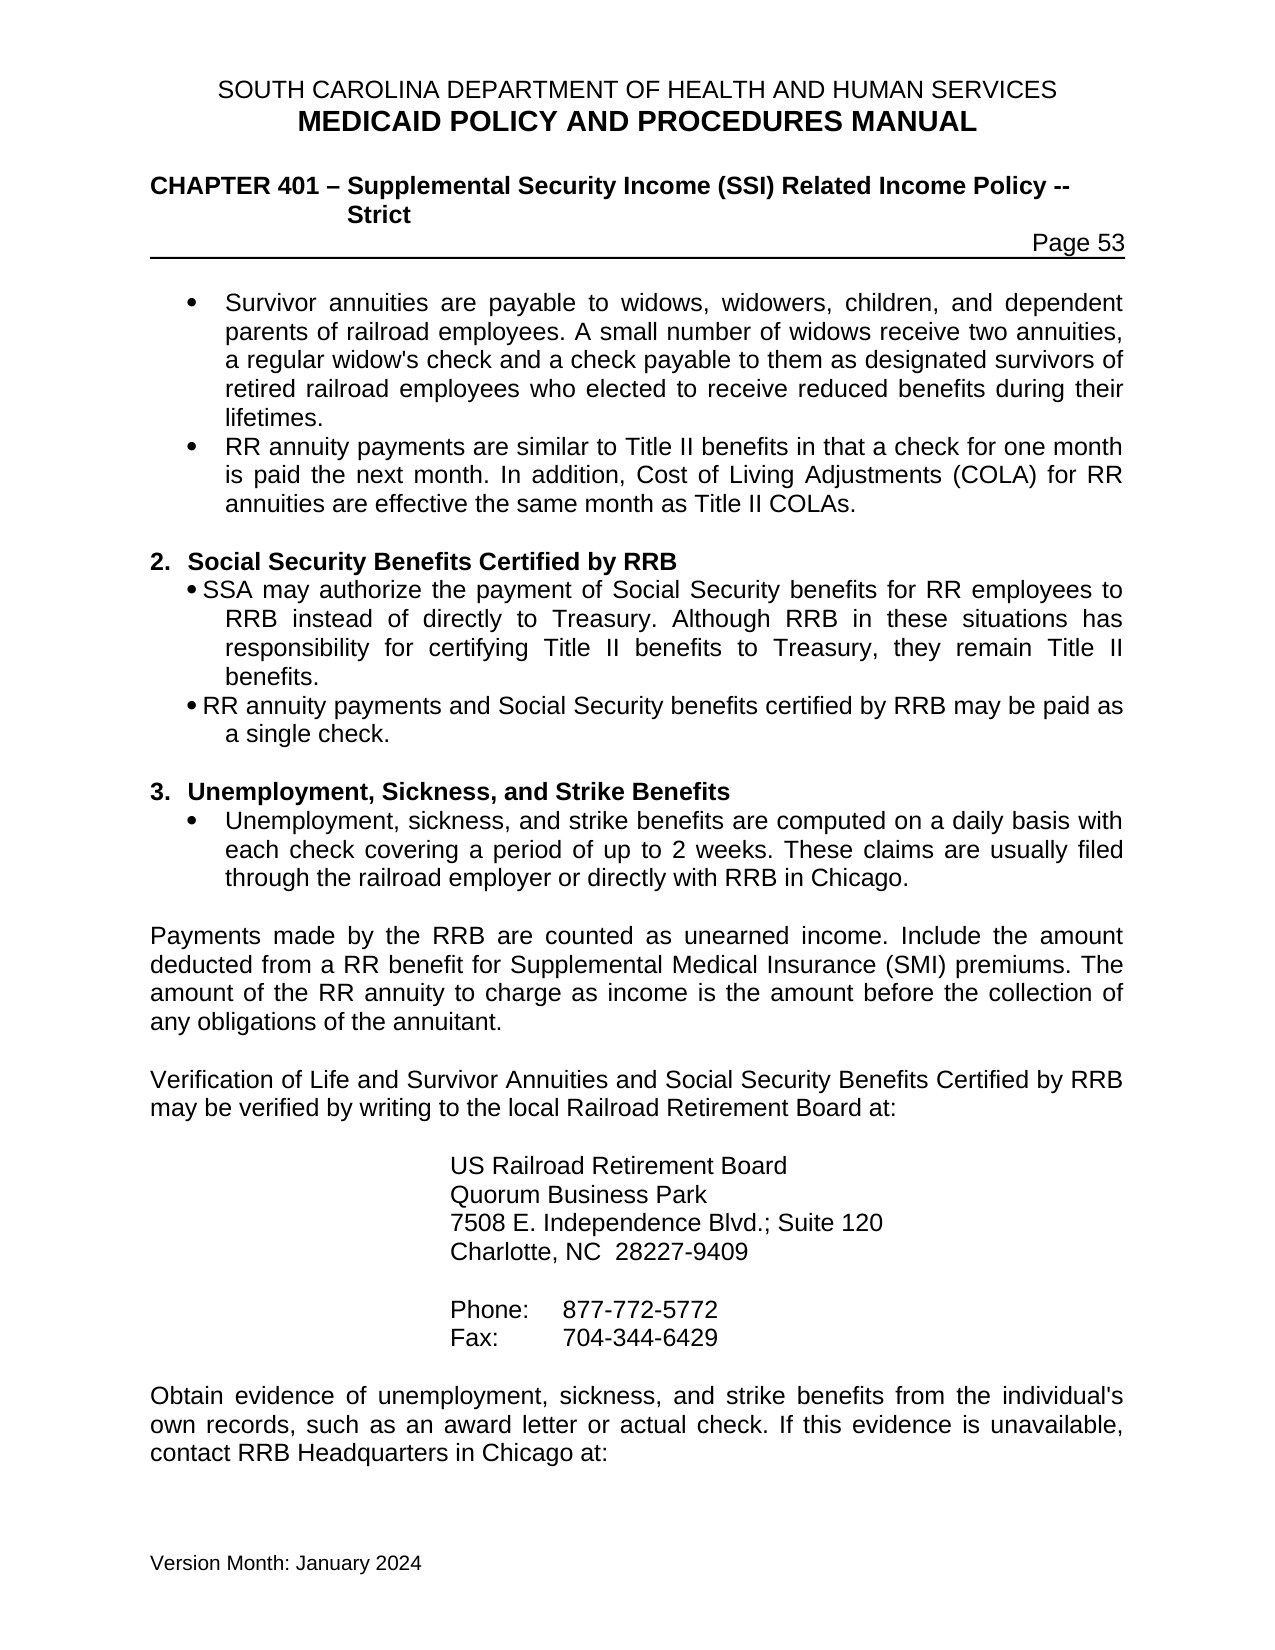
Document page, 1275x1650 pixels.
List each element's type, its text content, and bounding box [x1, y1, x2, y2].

text Phone: 877-772-5772 [150, 1294, 1125, 1323]
list SSA may authorize the payment of Social Security benefits for RR employees to RRB instead of directly to Treasury. Although RRB in these situations has responsibility for certifying Title II benefits to Treasury, they remain Title II benefits. [187, 576, 1125, 691]
list Social Security Benefits Certified by RRB [150, 547, 1125, 576]
text ; [450, 1208, 1125, 1237]
text Fax: 704-344-6429 [150, 1323, 1125, 1352]
list Survivor annuities are payable to widows, widowers, children, and dependent parents of railroad employees. A small number of widows receive two annuities, a regular widow's check and a check payable to them as designated survivors of retired railroad employees who elected to receive reduced benefits during their lifetimes. [187, 288, 1125, 432]
text US Railroad Retirement Board [450, 1151, 1125, 1179]
text Verification of Life and Survivor Annuities and Social Security Benefits Certified by RRB may be verified by writing to the local Railroad Retirement Board at: [150, 1064, 1125, 1122]
text Payments made by the RRB are counted as unearned income. Include the amount deducted from a RR benefit for Supplemental Medical Insurance (SMI) premiums. The amount of the RR annuity to charge as income is the amount before the collection of any obligations of the annuitant. [150, 921, 1125, 1036]
text Obtain evidence of unemployment, sickness, and strike benefits from the individual's own records, such as an award letter or actual check. If this evidence is unavailable, contact RRB Headquarters in at: [150, 1381, 1125, 1467]
list RR annuity payments and Social Security benefits certified by RRB may be paid as a single check. [187, 691, 1125, 748]
list RR annuity payments are similar to Title II benefits in that a check for one month is paid the next month. In addition, Cost of Living Adjustments (COLA) for RR annuities are effective the same month as Title II COLAs. [187, 432, 1125, 518]
list Unemployment, Sickness, and Strike Benefits [150, 777, 1125, 806]
list Unemployment, sickness, and strike benefits are computed on a daily basis with each check covering a period of up to 2 weeks. These claims are usually filed through the railroad employer or directly with RRB in . [187, 806, 1125, 892]
